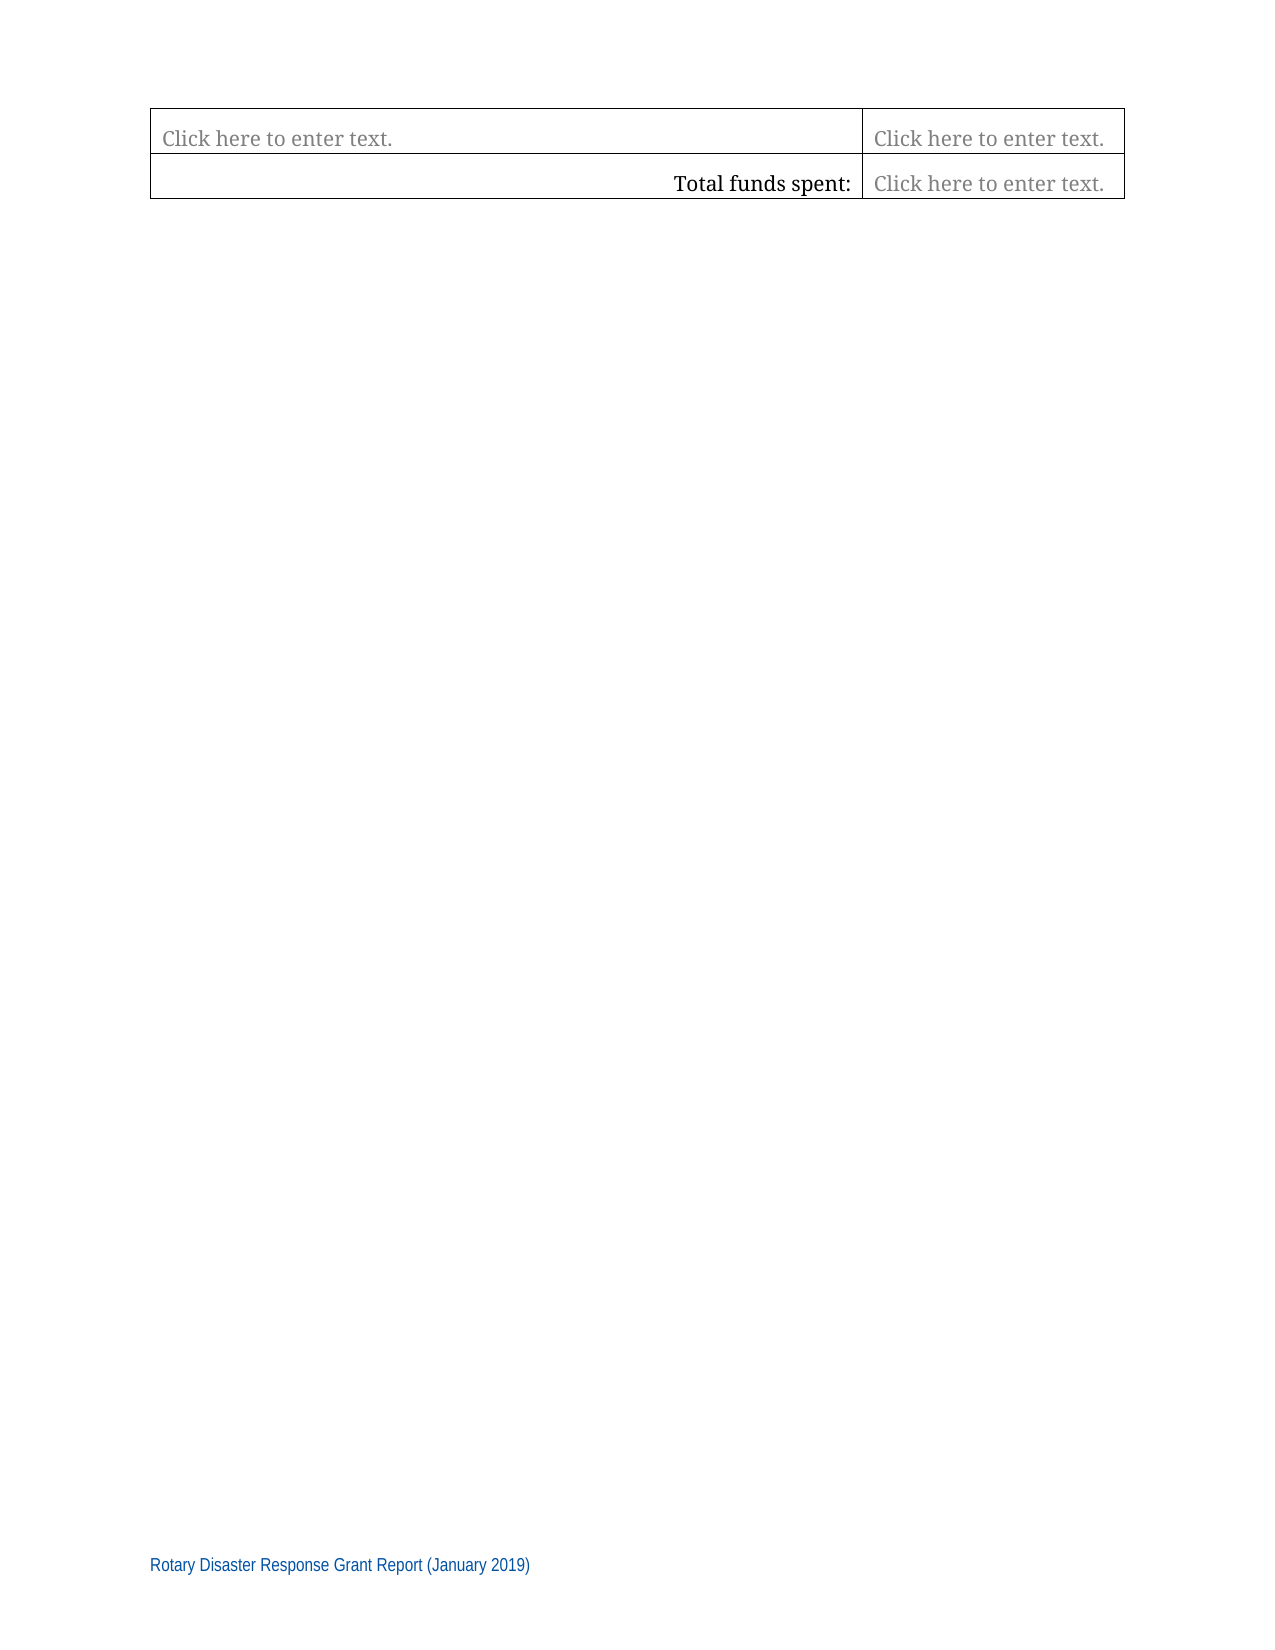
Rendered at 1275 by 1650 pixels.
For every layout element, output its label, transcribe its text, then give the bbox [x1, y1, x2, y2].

table_cell Total funds spent: [151, 154, 862, 198]
